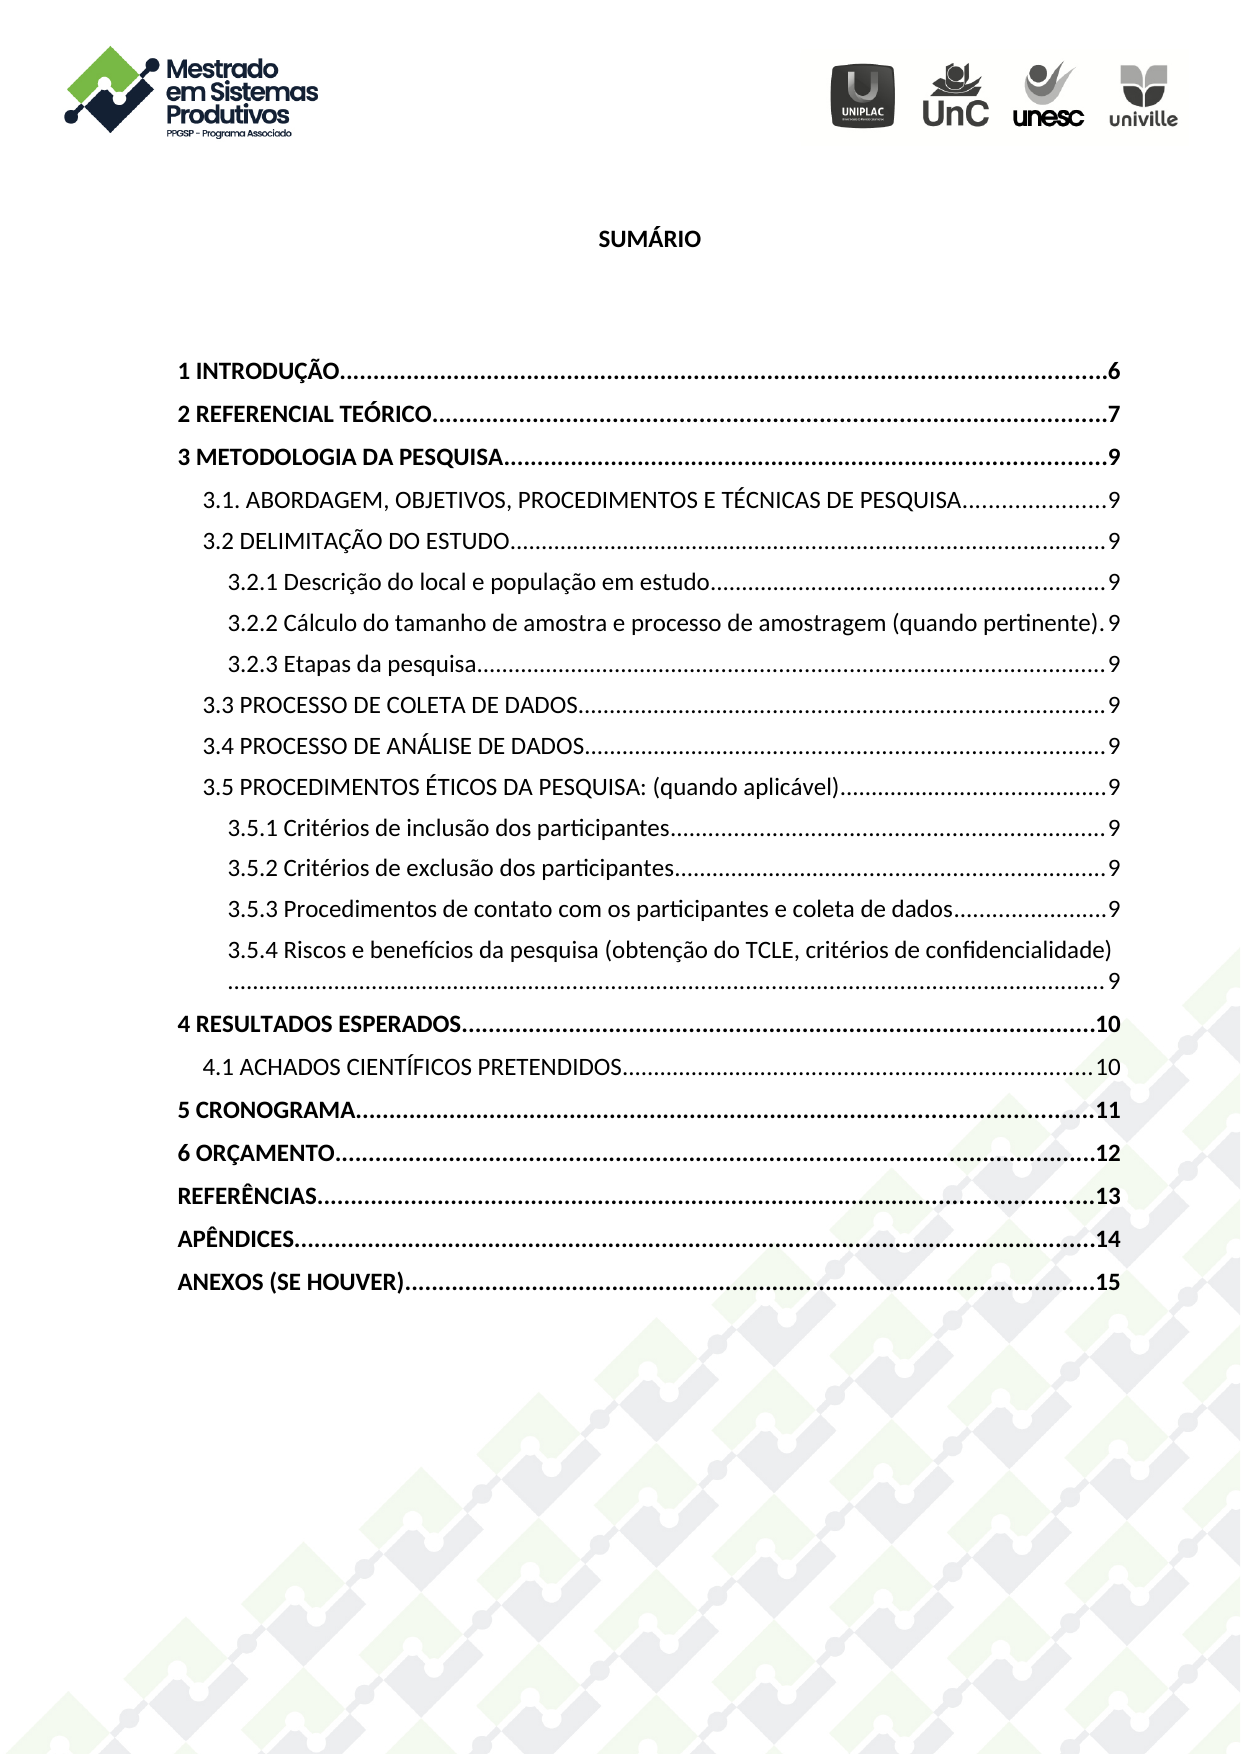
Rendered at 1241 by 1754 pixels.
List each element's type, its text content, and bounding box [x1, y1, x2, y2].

text SUMÁRIO [177, 223, 1122, 253]
picture [2, 0, 1241, 1754]
